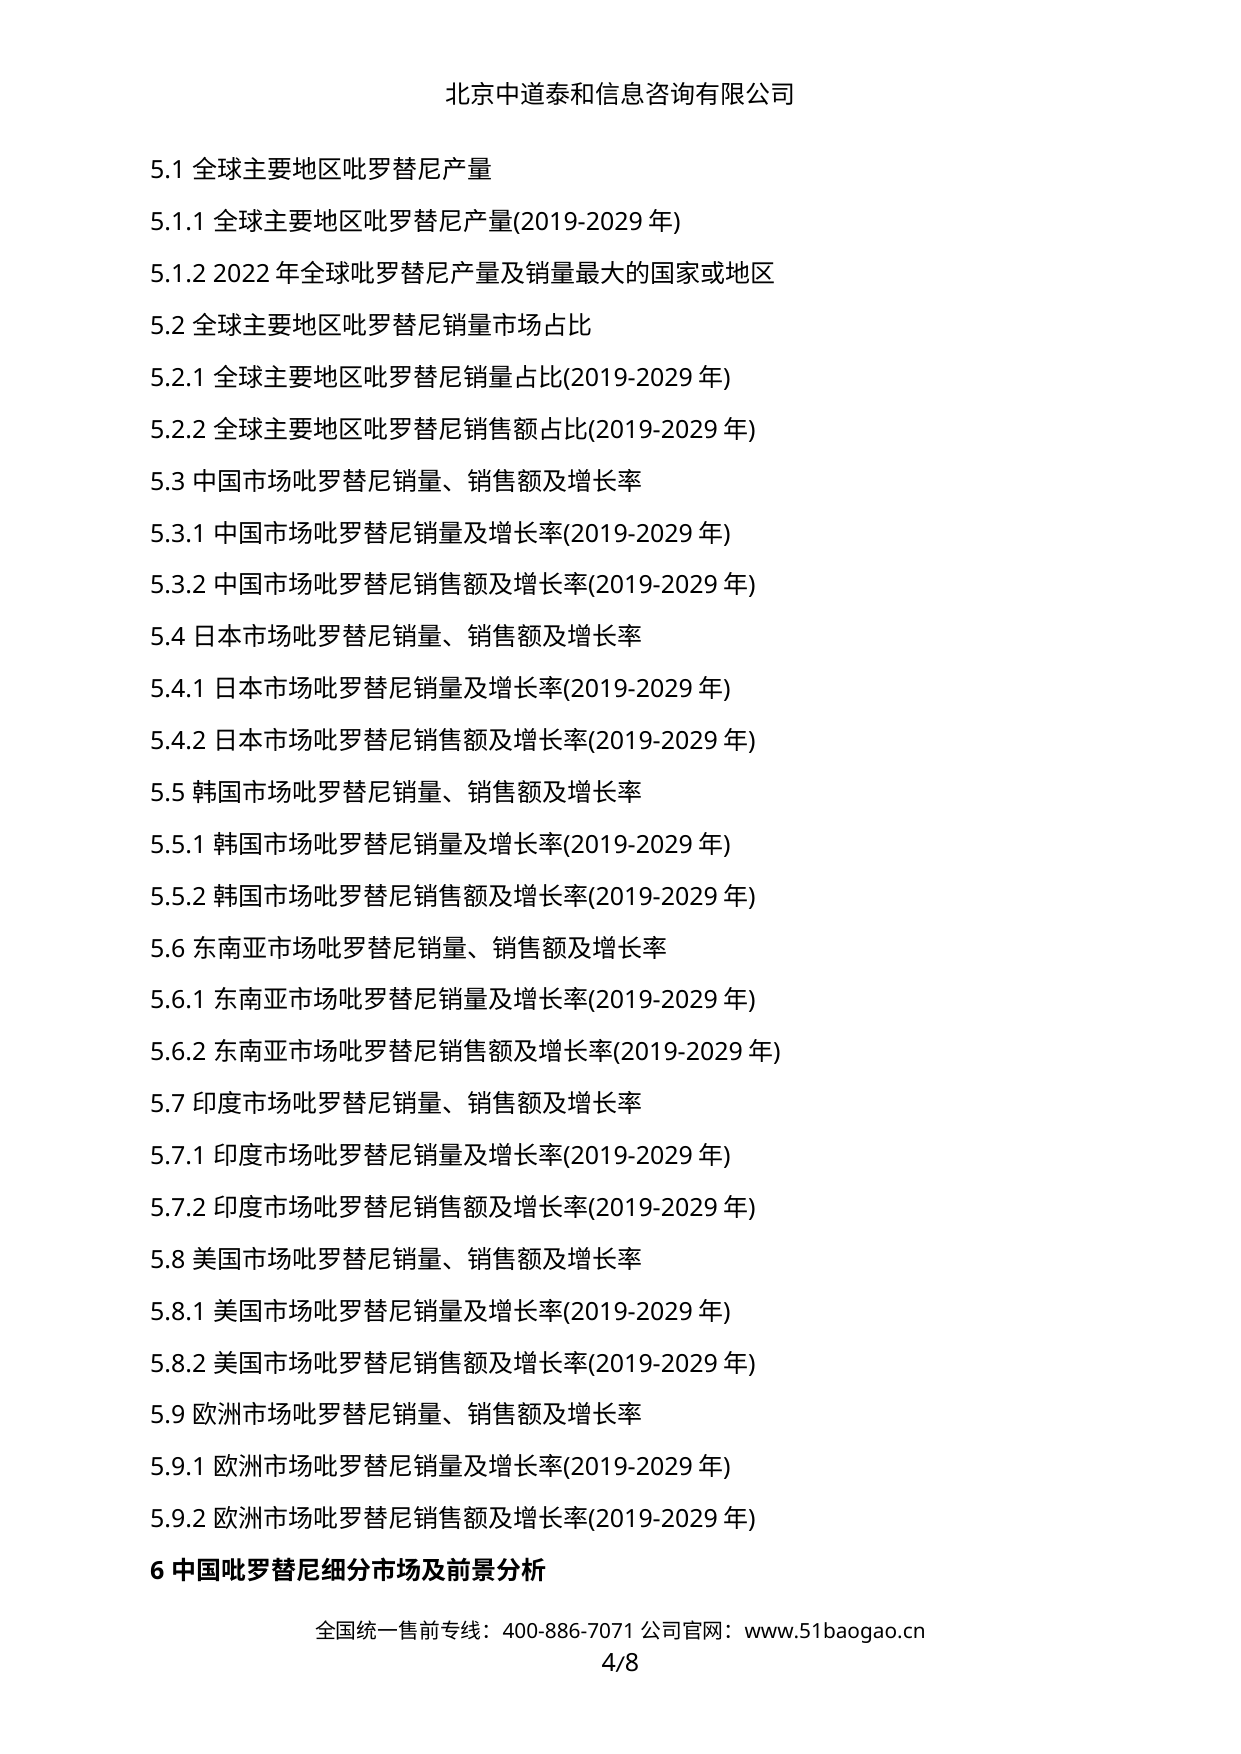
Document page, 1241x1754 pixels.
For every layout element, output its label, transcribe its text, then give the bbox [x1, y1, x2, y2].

text 5.5 韩国市场吡罗替尼销量、销售额及增长率 [150, 772, 1090, 809]
text 6 中国吡罗替尼细分市场及前景分析 [150, 1551, 1090, 1587]
text 5.6 东南亚市场吡罗替尼销量、销售额及增长率 [150, 928, 1090, 964]
text 5.5.2 韩国市场吡罗替尼销售额及增长率(2019-2029年) [150, 876, 1090, 912]
text 5.3.1 中国市场吡罗替尼销量及增长率(2019-2029年) [150, 513, 1090, 549]
text 5.7.1 印度市场吡罗替尼销量及增长率(2019-2029年) [150, 1136, 1090, 1172]
text 5.1.1 全球主要地区吡罗替尼产量(2019-2029年) [150, 202, 1090, 238]
text 5.3.2 中国市场吡罗替尼销售额及增长率(2019-2029年) [150, 565, 1090, 601]
text 5.5.1 韩国市场吡罗替尼销量及增长率(2019-2029年) [150, 824, 1090, 861]
text 5.7.2 印度市场吡罗替尼销售额及增长率(2019-2029年) [150, 1187, 1090, 1224]
text 5.3 中国市场吡罗替尼销量、销售额及增长率 [150, 461, 1090, 497]
text 5.6.2 东南亚市场吡罗替尼销售额及增长率(2019-2029年) [150, 1032, 1090, 1068]
text 5.4 日本市场吡罗替尼销量、销售额及增长率 [150, 617, 1090, 653]
text 5.6.1 东南亚市场吡罗替尼销量及增长率(2019-2029年) [150, 980, 1090, 1016]
text 5.9 欧洲市场吡罗替尼销量、销售额及增长率 [150, 1395, 1090, 1431]
text 5.4.2 日本市场吡罗替尼销售额及增长率(2019-2029年) [150, 721, 1090, 757]
text 5.9.2 欧洲市场吡罗替尼销售额及增长率(2019-2029年) [150, 1499, 1090, 1535]
text 5.1 全球主要地区吡罗替尼产量 [150, 150, 1090, 186]
text 5.1.2 2022年全球吡罗替尼产量及销量最大的国家或地区 [150, 254, 1090, 290]
text 5.8.1 美国市场吡罗替尼销量及增长率(2019-2029年) [150, 1291, 1090, 1327]
text 5.2.2 全球主要地区吡罗替尼销售额占比(2019-2029年) [150, 409, 1090, 446]
text 5.7 印度市场吡罗替尼销量、销售额及增长率 [150, 1084, 1090, 1120]
text 5.9.1 欧洲市场吡罗替尼销量及增长率(2019-2029年) [150, 1447, 1090, 1483]
text 5.4.1 日本市场吡罗替尼销量及增长率(2019-2029年) [150, 669, 1090, 705]
text 5.2 全球主要地区吡罗替尼销量市场占比 [150, 306, 1090, 342]
text 5.8 美国市场吡罗替尼销量、销售额及增长率 [150, 1239, 1090, 1276]
text 5.8.2 美国市场吡罗替尼销售额及增长率(2019-2029年) [150, 1343, 1090, 1379]
text 5.2.1 全球主要地区吡罗替尼销量占比(2019-2029年) [150, 357, 1090, 394]
